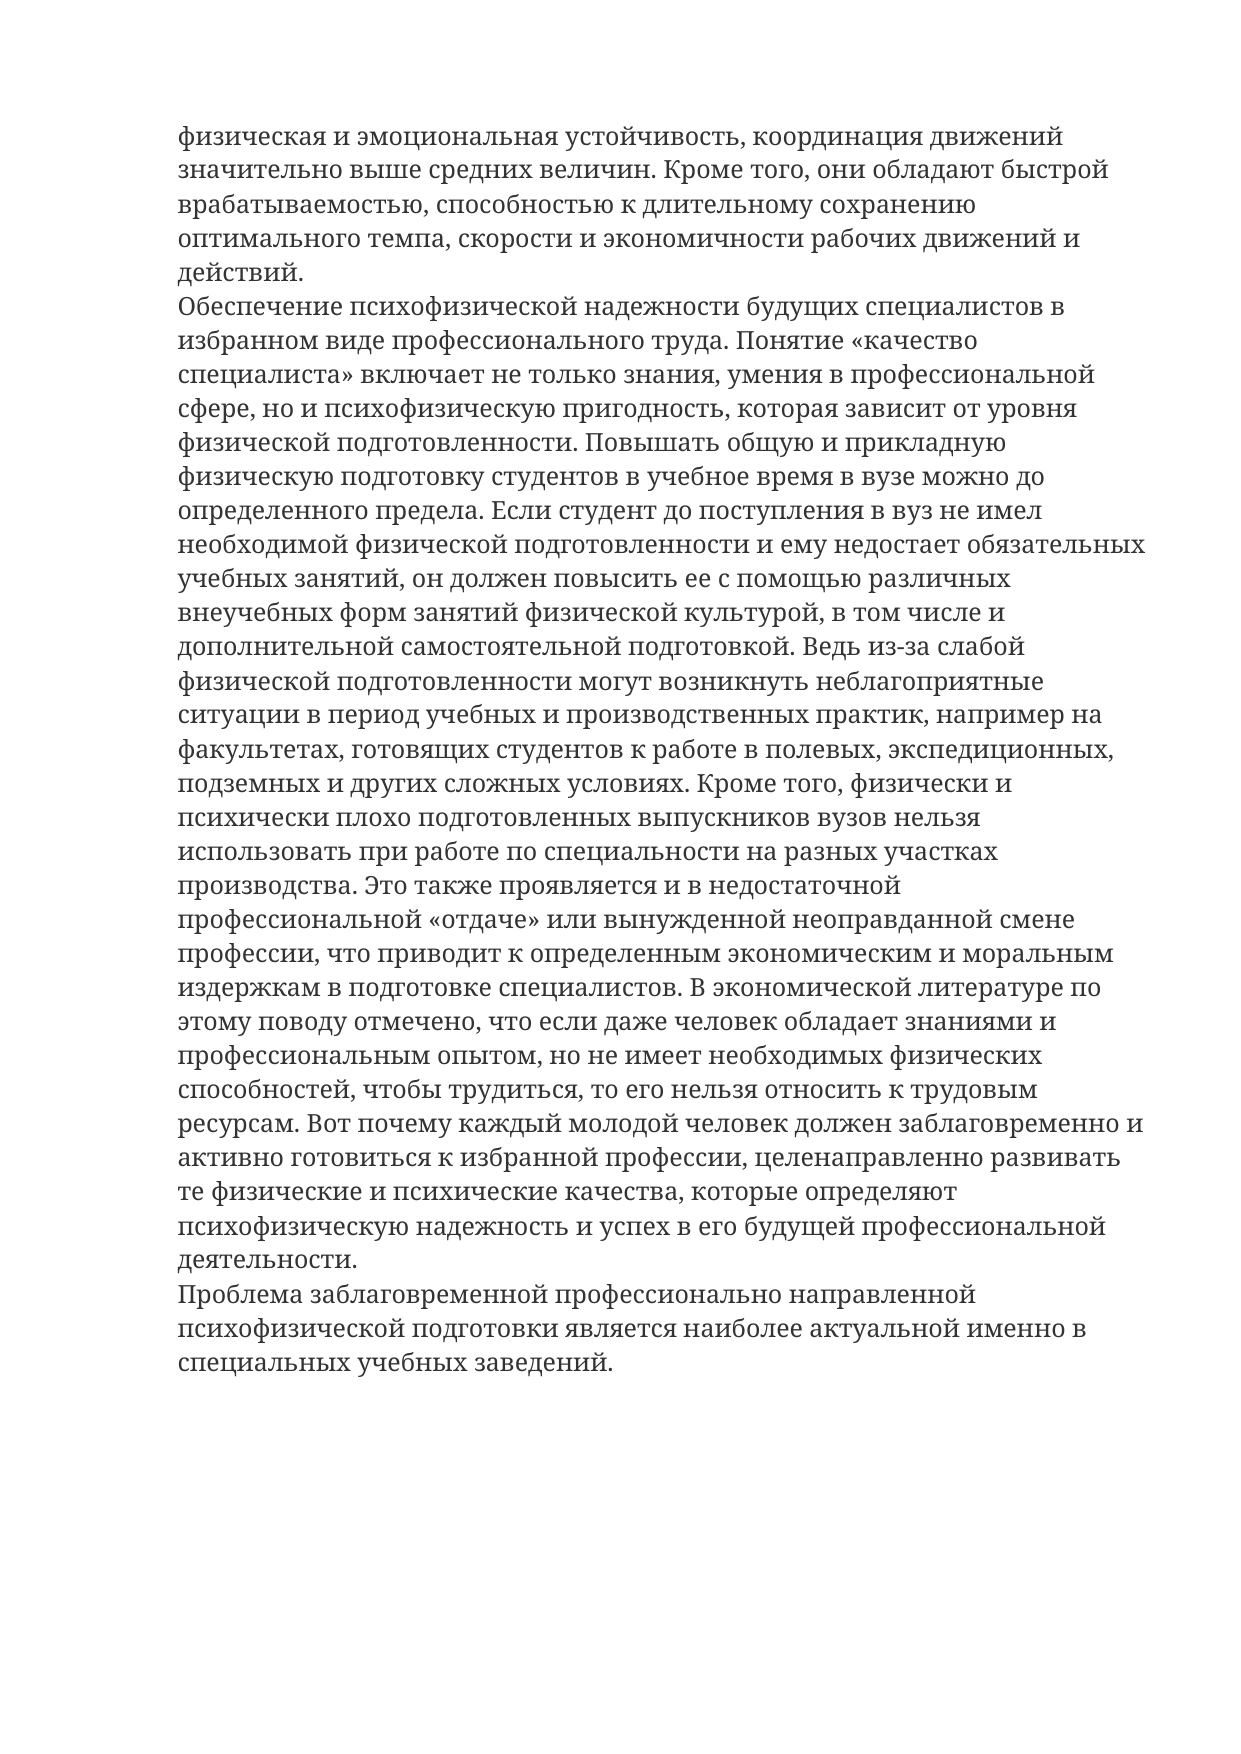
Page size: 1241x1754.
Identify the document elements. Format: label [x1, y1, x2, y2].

text [177, 118, 1152, 1378]
